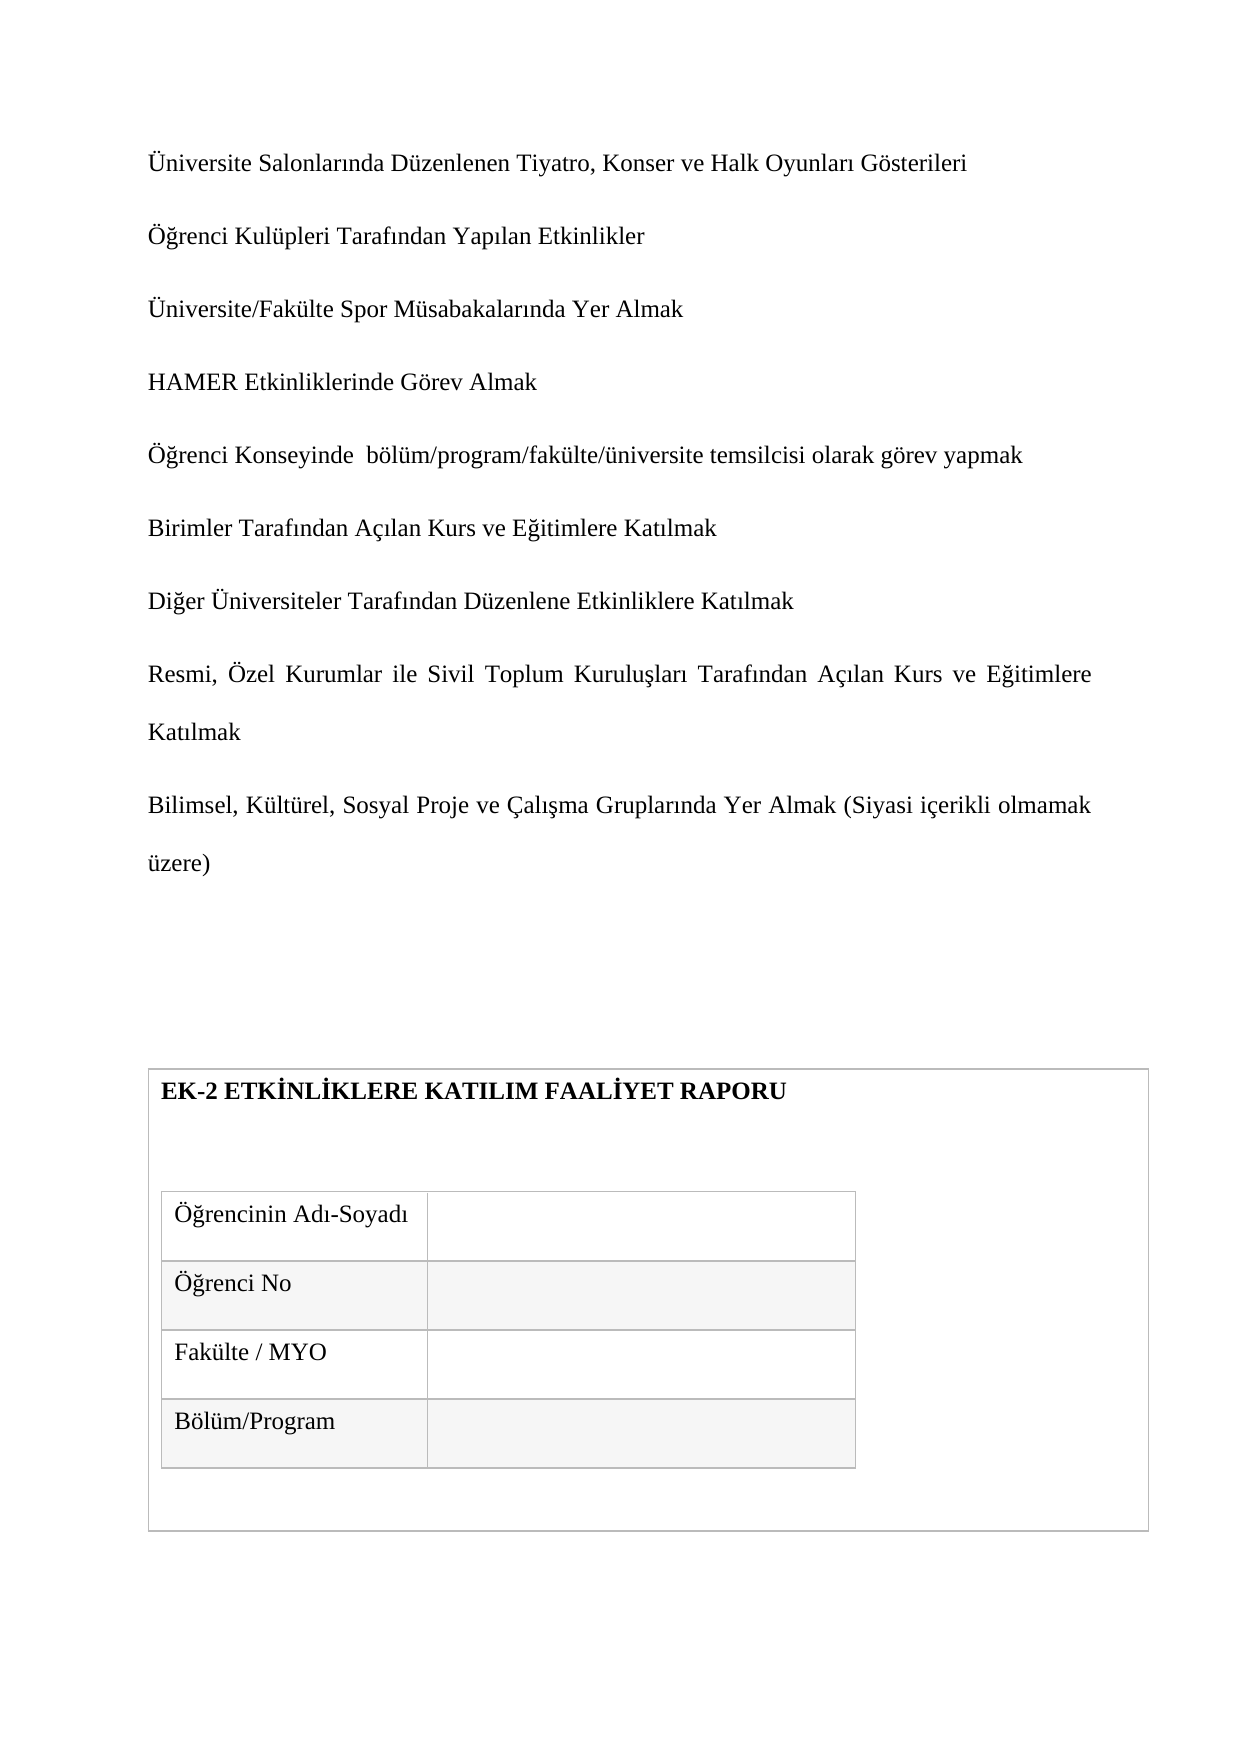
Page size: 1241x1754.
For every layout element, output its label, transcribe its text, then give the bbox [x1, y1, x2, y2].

text Öğrenci Kulüpleri Tarafından Yapılan Etkinlikler [148, 221, 1093, 249]
text Diğer Üniversiteler Tarafından Düzenlene Etkinliklere Katılmak [148, 586, 1093, 615]
text Üniversite Salonlarında Düzenlenen Tiyatro, Konser ve Halk Oyunları Gösterileri [148, 148, 1093, 176]
text Birimler Tarafından Açılan Kurs ve Eğitimlere Katılmak [148, 513, 1093, 542]
text Üniversite/Fakülte Spor Müsabakalarında Yer Almak [148, 294, 1093, 323]
text Öğrenci Konseyinde bölüm/program/fakülte/üniversite temsilcisi olarak görev yapmak [148, 440, 1093, 469]
table_header EK-2 ETKİNLİKLERE KATILIM FAALİYET RAPORU [149, 1070, 1148, 1530]
text Resmi, Özel Kurumlar ile Sivil Toplum Kuruluşları Tarafından Açılan Kurs ve Eğitimlere Katılmak [148, 659, 1093, 746]
text HAMER Etkinliklerinde Görev Almak [148, 367, 1093, 396]
text Bilimsel, Kültürel, Sosyal Proje ve Çalışma Gruplarında Yer Almak (Siyasi içerikli olmamak üzere) [148, 790, 1093, 876]
